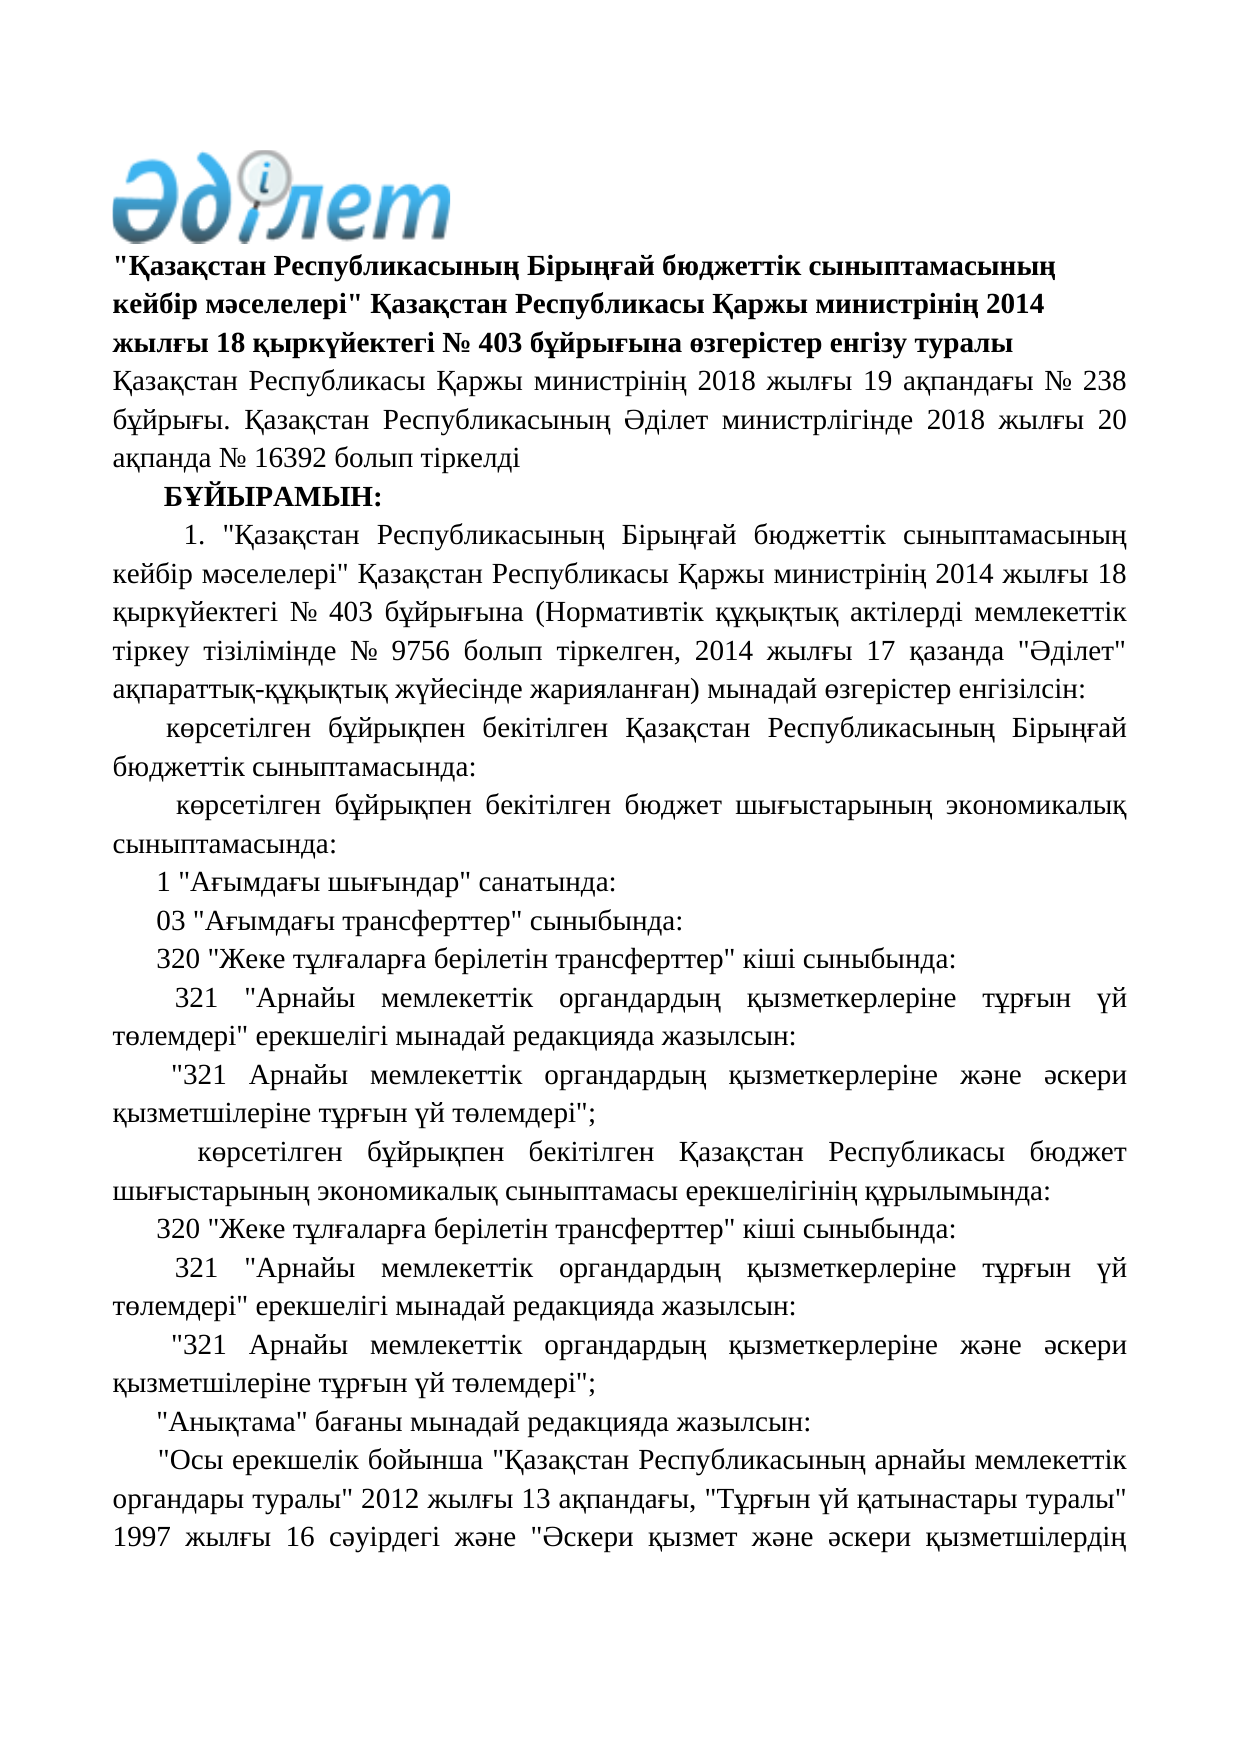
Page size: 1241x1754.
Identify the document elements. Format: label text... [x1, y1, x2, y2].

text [112, 1442, 1128, 1553]
text "Анықтама" бағаны мынадай редакцияда жазылсын: [112, 1404, 1128, 1437]
text көрсетілген бұйрықпен бекітілген Қазақстан Республикасының Бірыңғай бюджеттік сыныптамасында: [112, 710, 1128, 782]
text "321 Арнайы мемлекеттік органдардың қызметкерлеріне және əскери қызметшілеріне тұрғын үй төлемдері"; [112, 1057, 1128, 1129]
text 320 "Жеке тұлғаларға берілетін трансферттер" кіші сыныбында: [112, 1211, 1128, 1245]
text 320 "Жеке тұлғаларға берілетін трансферттер" кіші сыныбында: [112, 941, 1128, 975]
text көрсетілген бұйрықпен бекітілген бюджет шығыстарының экономикалық сыныптамасында: [112, 787, 1128, 859]
text 1. "Қазақстан Республикасының Бірыңғай бюджеттік сыныптамасының кейбір мәселелері" Қазақстан Республикасы Қаржы министрінің 2014 жылғы 18 қыркүйектегі № 403 бұйрығына (Нормативтік құқықтық актілерді мемлекеттік тіркеу тізілімінде № 9756 болып тіркелген, 2014 жылғы 17 қазанда "Әділет" ақпараттық-құқықтық жүйесінде жарияланған) мынадай өзгерістер енгізілсін: [112, 517, 1128, 705]
text көрсетілген бұйрықпен бекітілген Қазақстан Республикасы бюджет шығыстарының экономикалық сыныптамасы ерекшелігінің құрылымында: [112, 1134, 1128, 1206]
text 1 "Ағымдағы шығындар" санатында: [112, 864, 1128, 898]
text "321 Арнайы мемлекеттік органдардың қызметкерлеріне және əскери қызметшілеріне тұрғын үй төлемдері"; [112, 1327, 1128, 1399]
text "Қазақстан Республикасының Бірыңғай бюджеттік сыныптамасының кейбір мәселелері" Қазақстан Республикасы Қаржы министрінің 2014 жылғы 18 қыркүйектегі № 403 бұйрығына өзгерістер енгізу туралы [112, 248, 1128, 358]
text 03 "Ағымдағы трансферттер" сыныбында: [112, 903, 1128, 936]
text БҰЙЫРАМЫН: [112, 479, 1128, 512]
picture [112, 150, 451, 244]
text 321 "Арнайы мемлекеттік органдардың қызметкерлеріне тұрғын үй төлемдері" ерекшелігі мынадай редакцияда жазылсын: [112, 980, 1128, 1052]
text 321 "Арнайы мемлекеттік органдардың қызметкерлеріне тұрғын үй төлемдері" ерекшелігі мынадай редакцияда жазылсын: [112, 1250, 1128, 1322]
text Қазақстан Республикасы Қаржы министрінің 2018 жылғы 19 ақпандағы № 238 бұйрығы. Қазақстан Республикасының Әділет министрлігінде 2018 жылғы 20 ақпанда № 16392 болып тіркелді [112, 363, 1128, 474]
